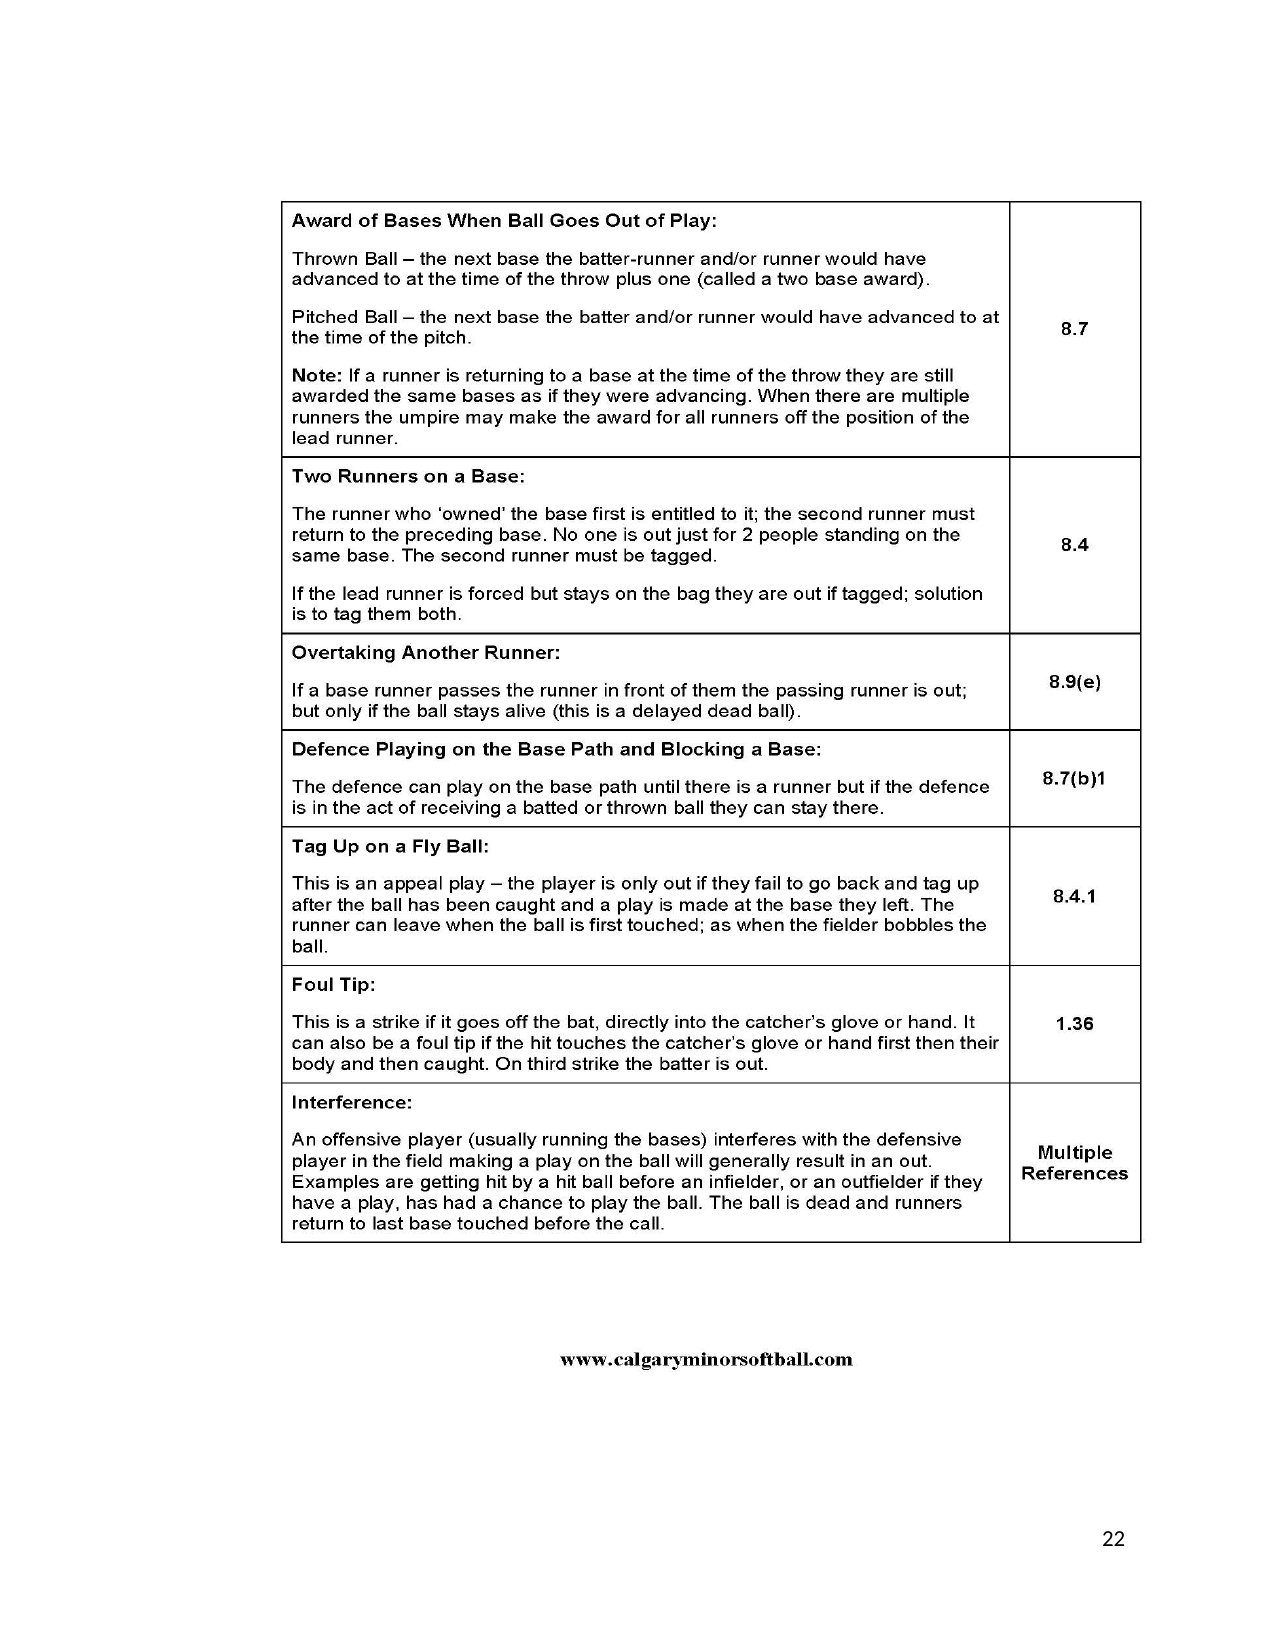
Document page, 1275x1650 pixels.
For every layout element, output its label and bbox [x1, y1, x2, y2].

picture [150, 118, 1263, 1429]
